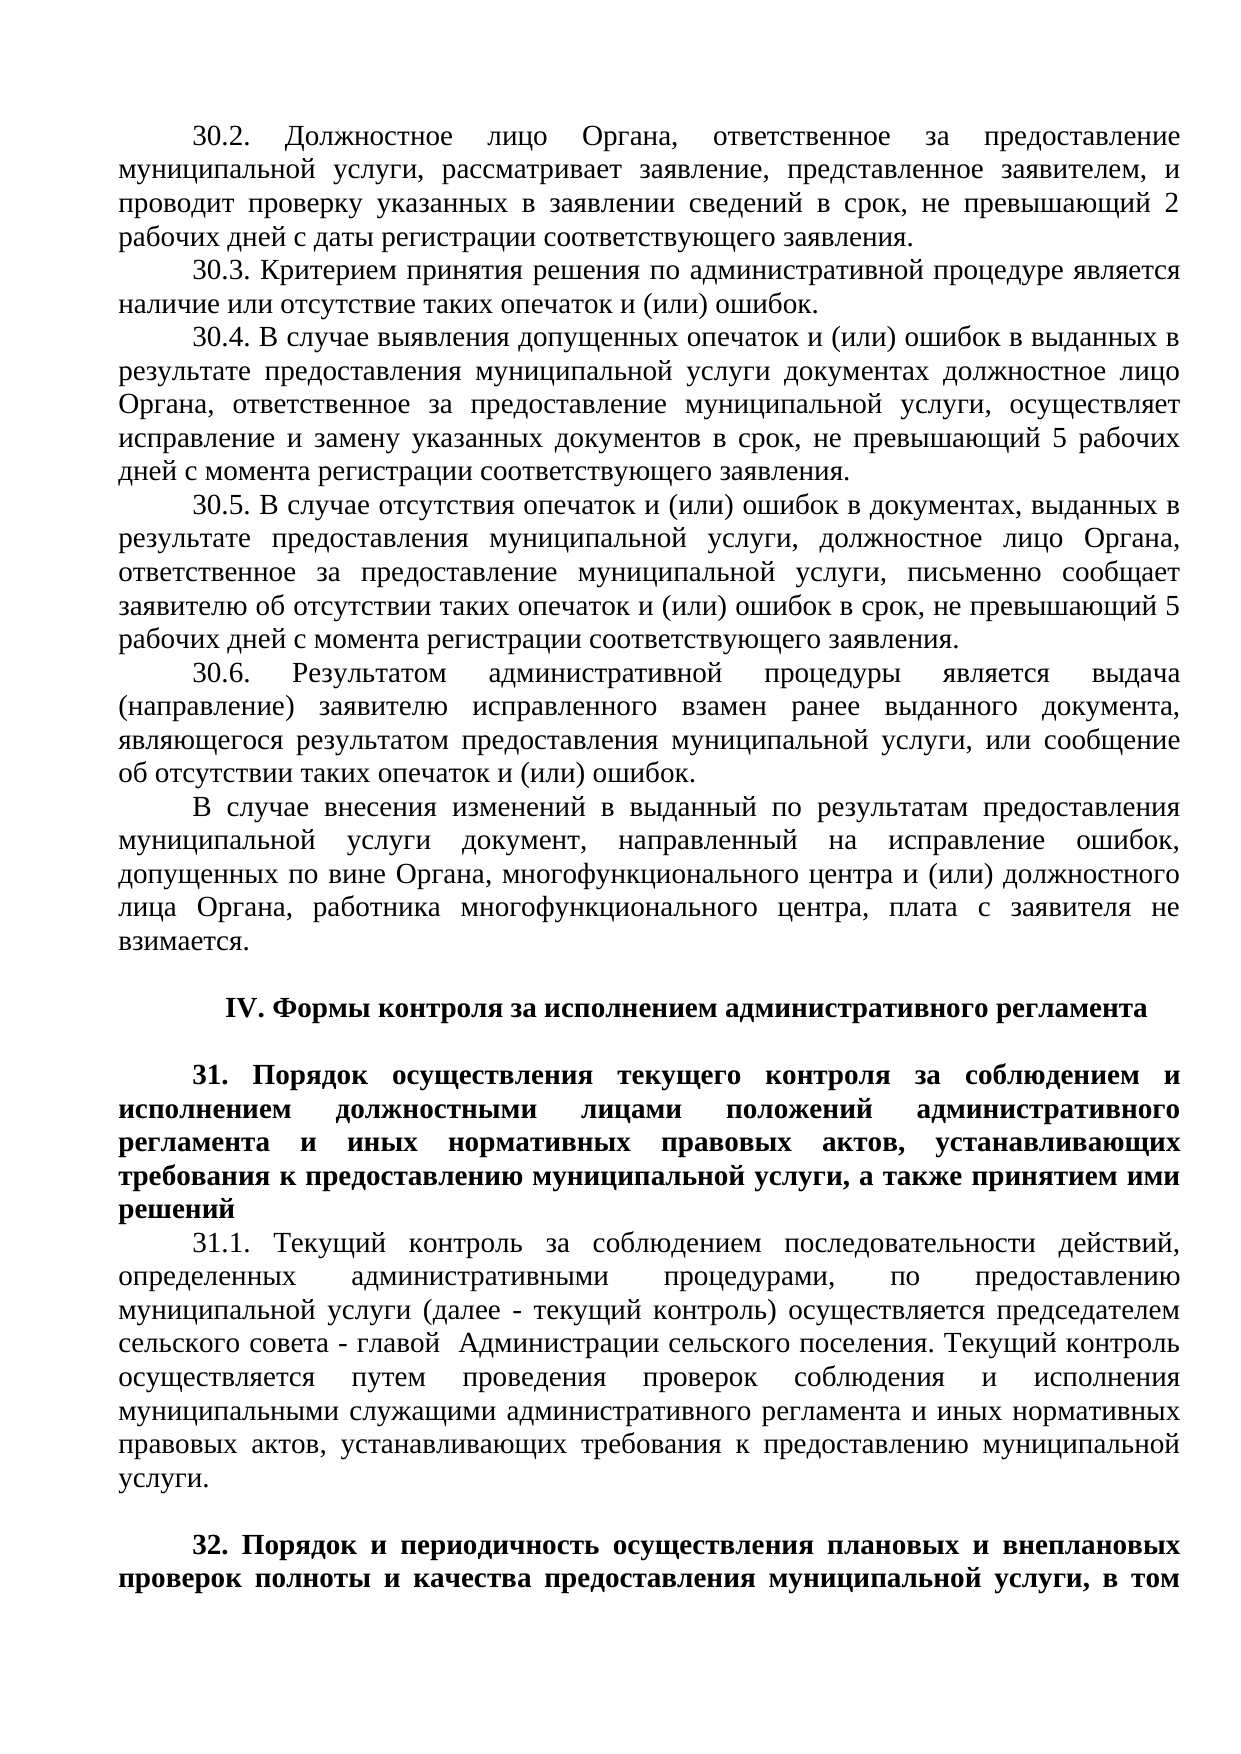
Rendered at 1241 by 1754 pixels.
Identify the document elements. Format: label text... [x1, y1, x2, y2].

text 30.2. Должностное лицо Органа, ответственное за предоставление муниципальной услуги, рассматривает заявление, представленное заявителем, и проводит проверку указанных в заявлении сведений в срок, не превышающий 2 рабочих дней с даты регистрации соответствующего заявления. [118, 118, 1181, 252]
text 31.1. Текущий контроль за соблюдением последовательности действий, определенных административными процедурами, по предоставлению муниципальной услуги (далее - текущий контроль) осуществляется председателем сельского совета - главой Администрации сельского поселения. Текущий контроль осуществляется путем проведения проверок соблюдения и исполнения муниципальными служащими административного регламента и иных нормативных правовых актов, устанавливающих требования к предоставлению муниципальной услуги. [118, 1225, 1181, 1493]
text 30.3. Критерием принятия решения по административной процедуре является наличие или отсутствие таких опечаток и (или) ошибок. [118, 252, 1181, 319]
text IV. Формы контроля за исполнением административного регламента [118, 990, 1181, 1024]
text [118, 1527, 1181, 1594]
text 30.5. В случае отсутствия опечаток и (или) ошибок в документах, выданных в результате предоставления муниципальной услуги, должностное лицо Органа, ответственное за предоставление муниципальной услуги, письменно сообщает заявителю об отсутствии таких опечаток и (или) ошибок в срок, не превышающий 5 рабочих дней с момента регистрации соответствующего заявления. [118, 487, 1181, 655]
text В случае внесения изменений в выданный по результатам предоставления муниципальной услуги документ, направленный на исправление ошибок, допущенных по вине Органа, многофункционального центра и (или) должностного лица Органа, работника многофункционального центра, плата с заявителя не взимается. [118, 789, 1181, 957]
text 30.6. Результатом административной процедуры является выдача (направление) заявителю исправленного взамен ранее выданного документа, являющегося результатом предоставления муниципальной услуги, или сообщение об отсутствии таких опечаток и (или) ошибок. [118, 655, 1181, 789]
text 30.4. В случае выявления допущенных опечаток и (или) ошибок в выданных в результате предоставления муниципальной услуги документах должностное лицо Органа, ответственное за предоставление муниципальной услуги, осуществляет исправление и замену указанных документов в срок, не превышающий 5 рабочих дней с момента регистрации соответствующего заявления. [118, 319, 1181, 487]
text 31. Порядок осуществления текущего контроля за соблюдением и исполнением должностными лицами положений административного регламента и иных нормативных правовых актов, устанавливающих требования к предоставлению муниципальной услуги, а также принятием ими решений [118, 1057, 1181, 1225]
